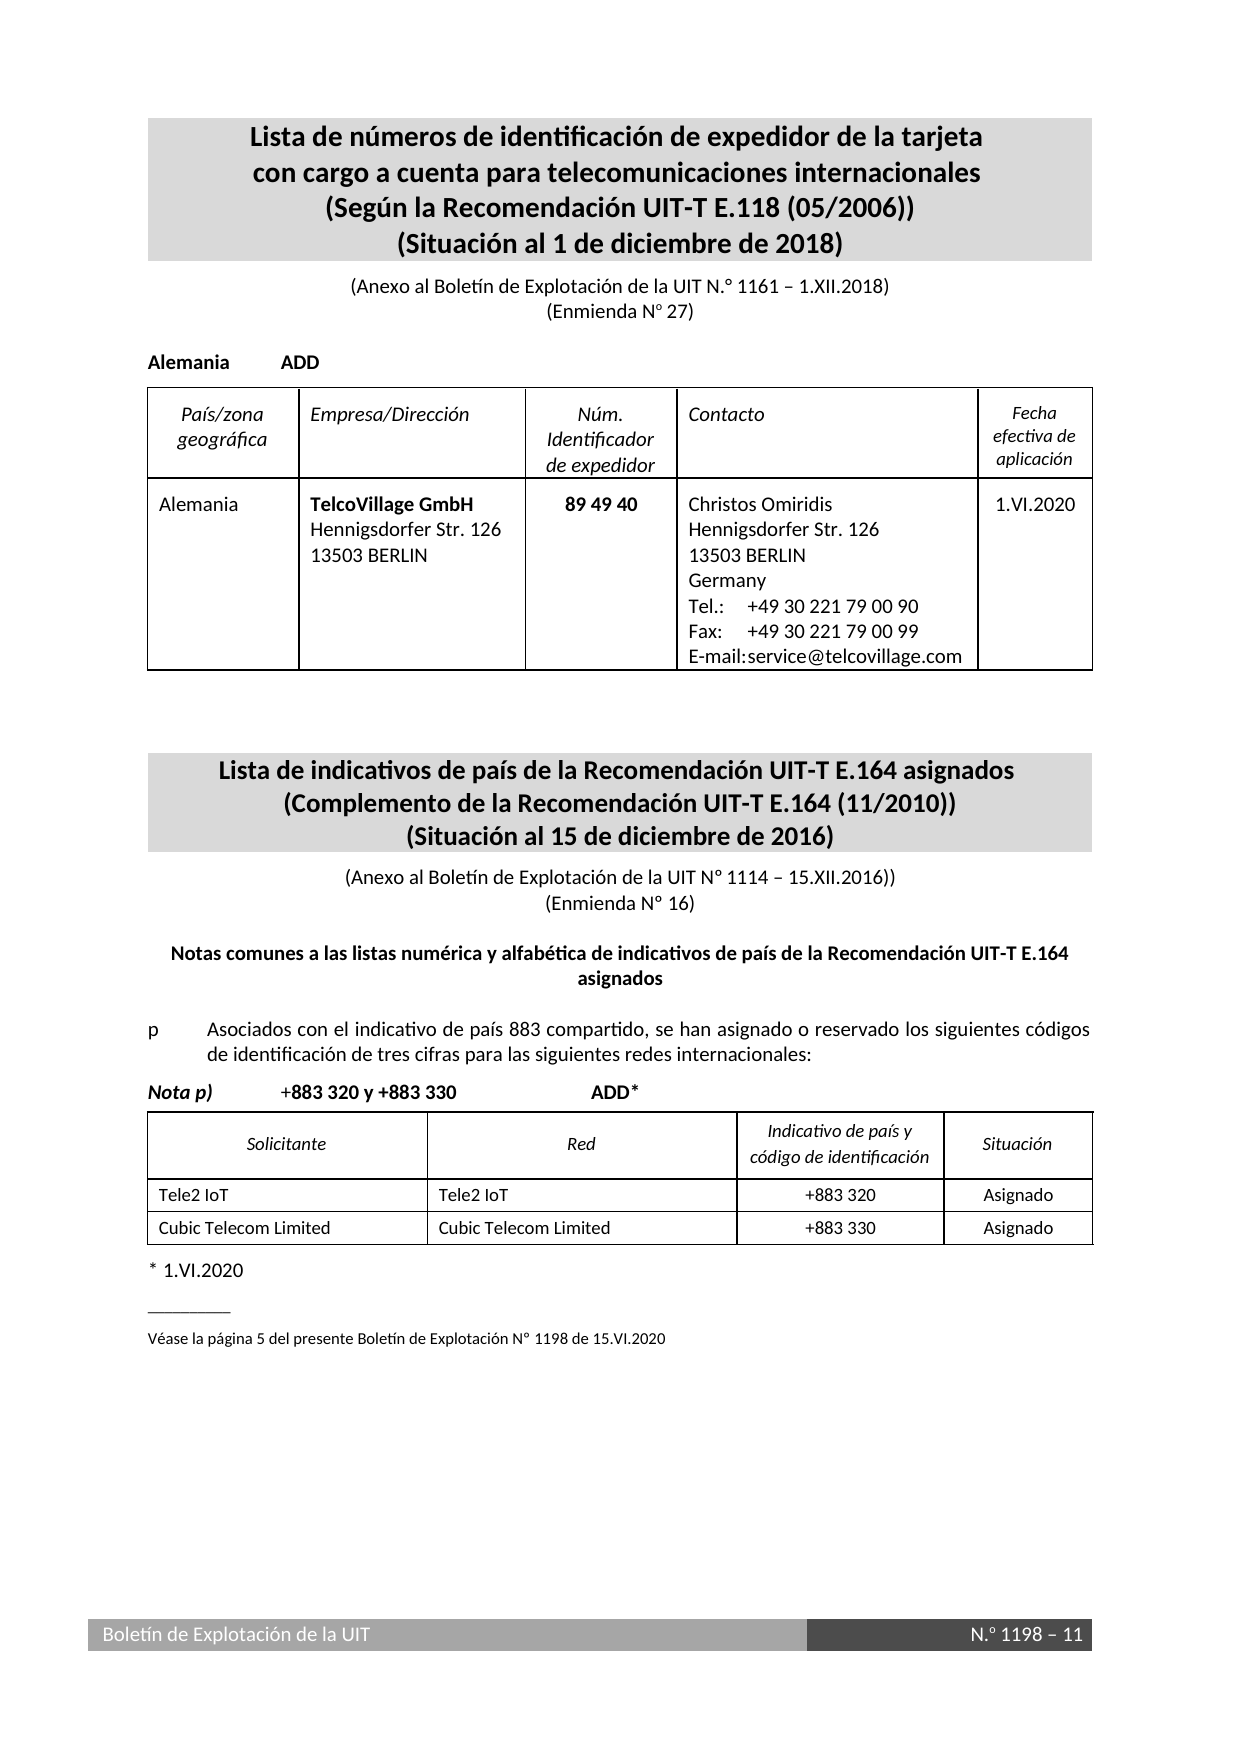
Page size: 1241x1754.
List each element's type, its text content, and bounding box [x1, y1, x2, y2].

text (Anexo al Boletín de Explotación de la UIT N.° 1161 – 1.XII.2018) (Enmienda No 27) [148, 273, 1092, 324]
table_header Contacto [678, 388, 978, 477]
text Notas comunes a las listas numérica y alfabética de indicativos de país de la Recomendación UIT-T E.164 asignados [148, 940, 1092, 991]
table_header Empresa/Dirección [300, 388, 525, 477]
table_cell +883 330 [738, 1212, 943, 1243]
table_header Solicitante [148, 1113, 427, 1178]
subtitle Lista de números de identificación de expedidor de la tarjeta con cargo a cuenta para telecomunicaciones internacionales (Según la Recomendación UIT-T E.118 (05/2006)) (Situación al 1 de diciembre de 2018) [148, 118, 1092, 261]
table_header Situación [945, 1113, 1092, 1178]
table_header Fecha efectiva de aplicación [979, 388, 1092, 477]
table_cell Cubic Telecom Limited [148, 1212, 427, 1243]
text * 1.VI.2020 [148, 1258, 1092, 1283]
table_header País/zona geográfica [148, 388, 299, 477]
table_cell TelcoVillage GmbH Hennigsdorfer Str. 126 13503 BERLIN [300, 479, 525, 669]
table_cell Asignado [945, 1180, 1092, 1211]
text Nota p) +883 320 y +883 330 ADD* [148, 1079, 1092, 1105]
text p Asociados con el indicativo de país 883 compartido, se han asignado o reservado los siguientes códigos de identificación de tres cifras para las siguientes redes internacionales: [148, 1016, 1092, 1067]
table_header Indicativo de país y código de identificación [738, 1113, 943, 1178]
table_cell 89 49 40 [526, 479, 676, 669]
text Alemania ADD [148, 349, 1092, 374]
text (Anexo al Boletín de Explotación de la UIT Nº 1114 – 15.XII.2016)) (Enmienda Nº 16) [148, 864, 1092, 915]
table_cell Tele2 IoT [428, 1180, 736, 1211]
table_cell +883 320 [738, 1180, 943, 1211]
subtitle Lista de indicativos de país de la Recomendación UIT-T E.164 asignados (Complemento de la Recomendación UIT-T E.164 (11/2010)) (Situación al 15 de diciembre de 2016) [148, 753, 1092, 852]
table_cell Tele2 IoT [148, 1180, 427, 1211]
table_cell 1.VI.2020 [979, 479, 1092, 669]
table_cell Cubic Telecom Limited [428, 1212, 736, 1243]
table_cell Asignado [945, 1212, 1092, 1243]
table_header Red [428, 1113, 736, 1178]
text Véase la página 5 del presente Boletín de Explotación Nº 1198 de 15.VI.2020 [148, 1328, 1092, 1349]
text __________ [148, 1296, 1092, 1316]
table_cell Alemania [148, 479, 298, 669]
table_cell Christos Omiridis Hennigsdorfer Str. 126 13503 BERLIN Germany Tel.: +49 30 221 79 00 90 Fax: +49 30 221 79 00 99 E-mail: service@telcovillage.com [678, 479, 977, 669]
table_header Núm. Identificador de expedidor [526, 388, 677, 477]
